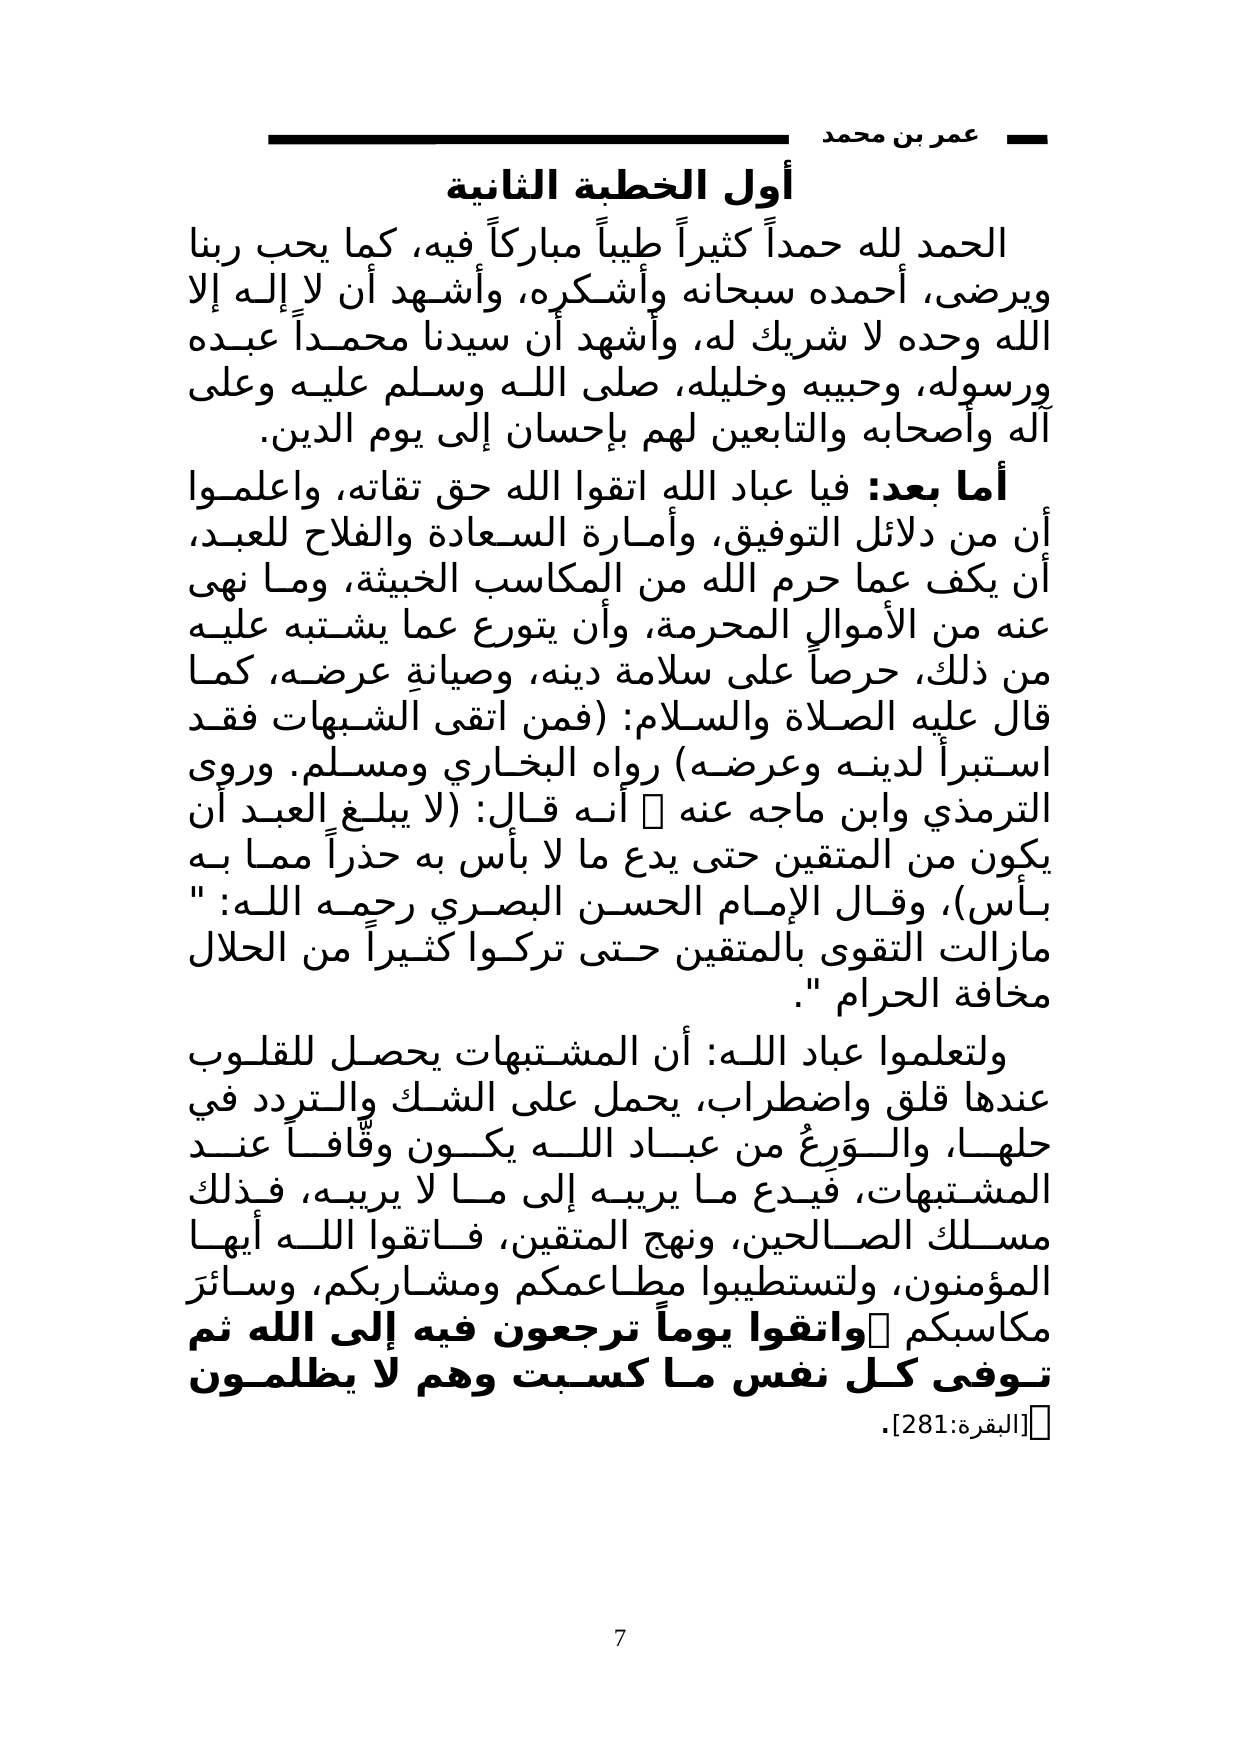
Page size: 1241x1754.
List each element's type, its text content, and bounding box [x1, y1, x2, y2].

text الحمد لله حمداً كثيراً طيباً مباركاً فيه، كما يحب ربنا ويرضى، أحمده سبحانه وأشكره، وأشهد أن لا إله إلا الله وحده لا شريك له، وأشهد أن سيدنا محمداً عبده ورسوله، وحبيبه وخليله، صلى الله وسلم عليه وعلى آله وأصحابه والتابعين لهم بإحسان إلى يوم الدين. [187, 221, 1053, 451]
text أما بعد: فيا عباد الله اتقوا الله حق تقاته، واعلموا أن من دلائل التوفيق، وأمارة السعادة والفلاح للعبد، أن يكف عما حرم الله من المكاسب الخبيثة، وما نهى عنه من الأموال المحرمة، وأن يتورع عما يشتبه عليه من ذلك، حرصاً على سلامة دينه، وصيانةِ عرضه، كما قال عليه الصلاة والسلام: (فمن اتقى الشبهات فقد استبرأ لدينه وعرضه) رواه البخاري ومسلم. وروى الترمذي وابن ماجه عنه أنه قال: (لا يبلغ العبد أن يكون من المتقين حتى يدع ما لا بأس به حذراً مما به بأس)، وقال الإمام الحسن البصري رحمه الله: " مازالت التقوى بالمتقين حتى تركوا كثيراً من الحلال مخافة الحرام ". [187, 464, 1053, 1016]
text ولتعلموا عباد الله: أن المشتبهات يحصل للقلوب عندها قلق واضطراب، يحمل على الشك والتردد في حلها، والوَرِعُ من عباد الله يكون وقَّافاً عند المشتبهات، فيدع ما يريبه إلى مـا لا يريبه، فذلك مسلك الصالحين، ونهج المتقين، فاتقوا الله أيها المؤمنون، ولتستطيبوا مطاعمكم ومشاربكم، وسائرَ مكاسبكم واتقوا يوماً ترجعون فيه إلى الله ثم توفى كل نفس ما كسبت وهم لا يظلمون [البقرة:281]. [187, 1029, 1053, 1443]
text أول الخطبة الثانية [187, 162, 1053, 208]
